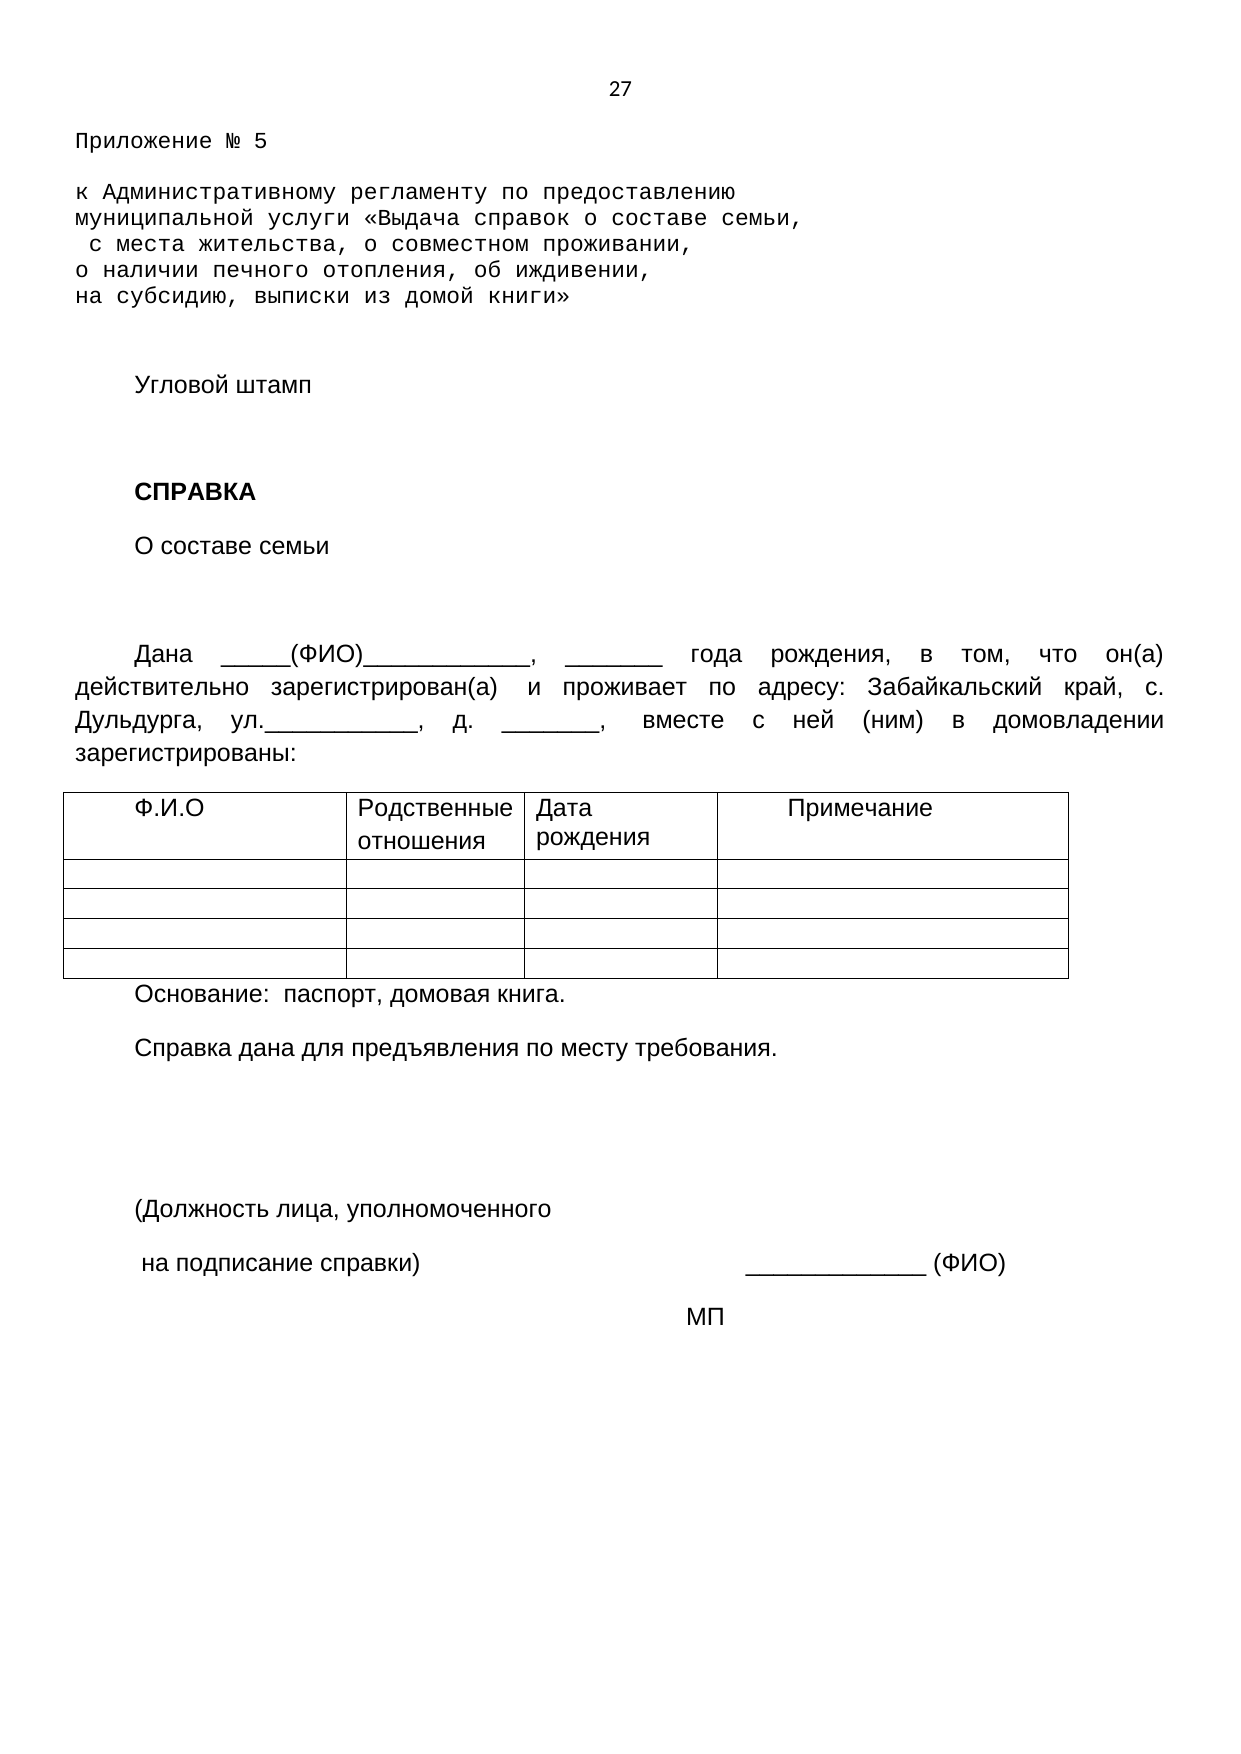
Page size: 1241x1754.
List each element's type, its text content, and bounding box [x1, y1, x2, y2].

text Справка дана для предъявления по месту требования. [75, 1032, 1165, 1061]
table_cell [718, 889, 1068, 918]
table_header Примечание [718, 793, 1068, 858]
table_cell [64, 860, 346, 888]
text на субсидию, выписки из домой книги» [75, 284, 1165, 310]
table_header Дата рождения [525, 793, 717, 858]
text о наличии печного отопления, об иждивении, [75, 258, 1165, 284]
table_cell [718, 860, 1068, 888]
table_cell [525, 919, 717, 948]
table_cell [64, 889, 346, 918]
table_cell [525, 889, 717, 918]
text (Должность лица, уполномоченного [75, 1194, 1165, 1223]
table_cell [718, 919, 1068, 948]
table_cell [347, 919, 524, 948]
text Угловой штамп [75, 369, 1165, 398]
table_cell [347, 860, 524, 888]
text с места жительства, о совместном проживании, [75, 232, 1165, 258]
text О составе семьи [75, 531, 1165, 560]
table_cell [347, 949, 524, 978]
text Основание: паспорт, домовая книга. [75, 979, 1165, 1007]
text к Административному регламенту по предоставлению [75, 181, 1165, 206]
text МП [75, 1302, 1165, 1331]
table_cell [64, 949, 346, 978]
table_cell [718, 949, 1068, 978]
table_header Родственные отношения [347, 793, 524, 858]
table_header Ф.И.О [64, 793, 346, 858]
text Дана _____(ФИО)____________, _______ года рождения, в том, что он(а) действительно зарегистрирован(а) и проживает по адресу: Забайкальский край, с. Дульдурга, ул.___________, д. _______, вместе с ней (ним) в домовладении зарегистрированы: [75, 639, 1165, 767]
text на подписание справки) _____________ (ФИО) [75, 1248, 1165, 1277]
text Приложение № 5 [75, 130, 1165, 156]
table_cell [347, 889, 524, 918]
table_cell [525, 949, 717, 978]
table_cell [64, 919, 346, 948]
text СПРАВКА [75, 477, 1165, 506]
table_cell [525, 860, 717, 888]
text муниципальной услуги «Выдача справок о составе семьи, [75, 206, 1165, 232]
